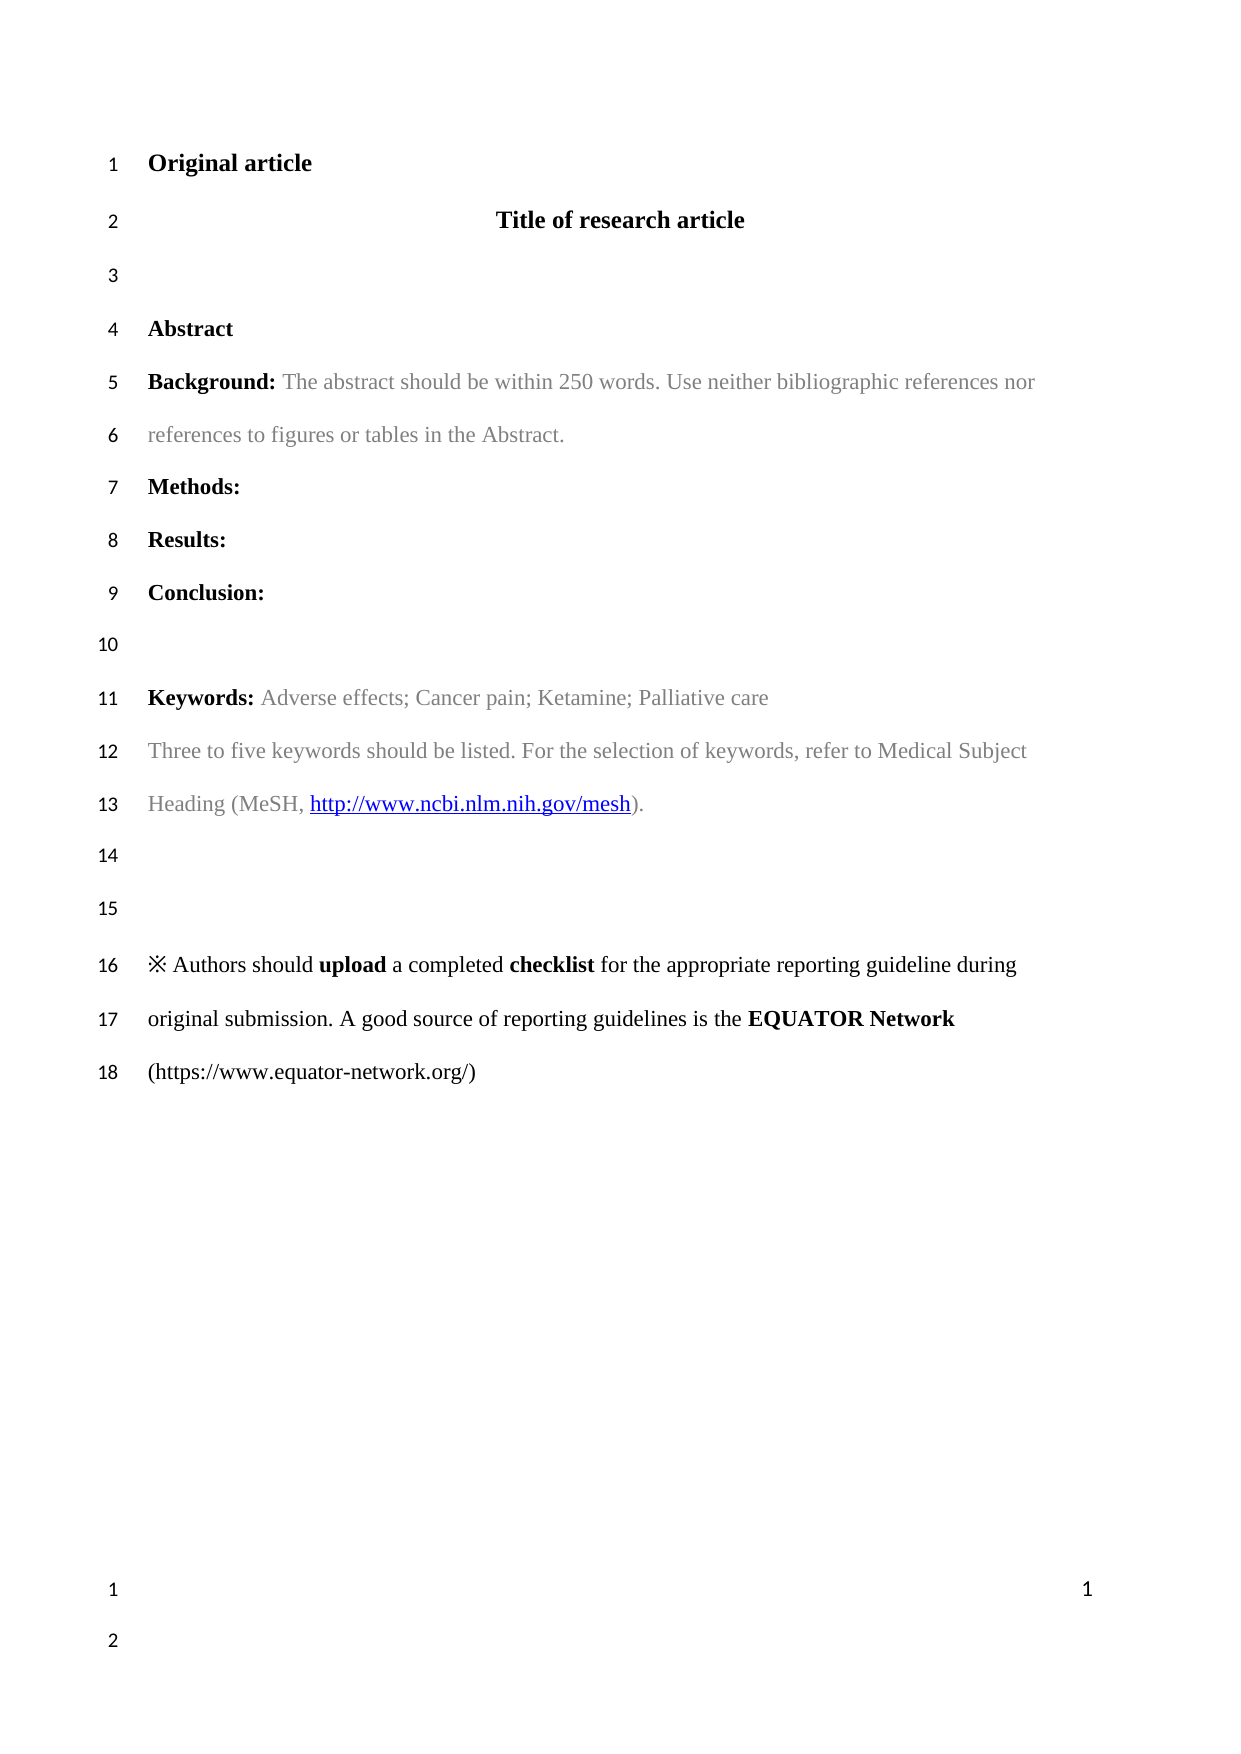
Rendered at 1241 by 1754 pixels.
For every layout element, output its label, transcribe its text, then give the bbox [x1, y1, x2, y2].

text Keywords: Adverse effects; Cancer pain; Ketamine; Palliative care [148, 684, 1093, 711]
list Original article [148, 148, 1093, 176]
list Title of research article [148, 205, 1093, 234]
text Results: [148, 526, 1093, 552]
text Conclusion: [148, 579, 1093, 605]
text Methods: [148, 473, 1093, 500]
text ※ Authors should upload a completed checklist for the appropriate reporting guideline during original submission. A good source of reporting guidelines is the EQUATOR Network (https://www.equator-network.org/) [148, 948, 1093, 1084]
text Background: The abstract should be within 250 words. Use neither bibliographic references nor references to figures or tables in the Abstract. [148, 368, 1093, 447]
text Three to five keywords should be listed. For the selection of keywords, refer to Medical Subject Heading (MeSH, http://www.ncbi.nlm.nih.gov/mesh). [148, 737, 1093, 816]
list Abstract [148, 315, 1093, 342]
